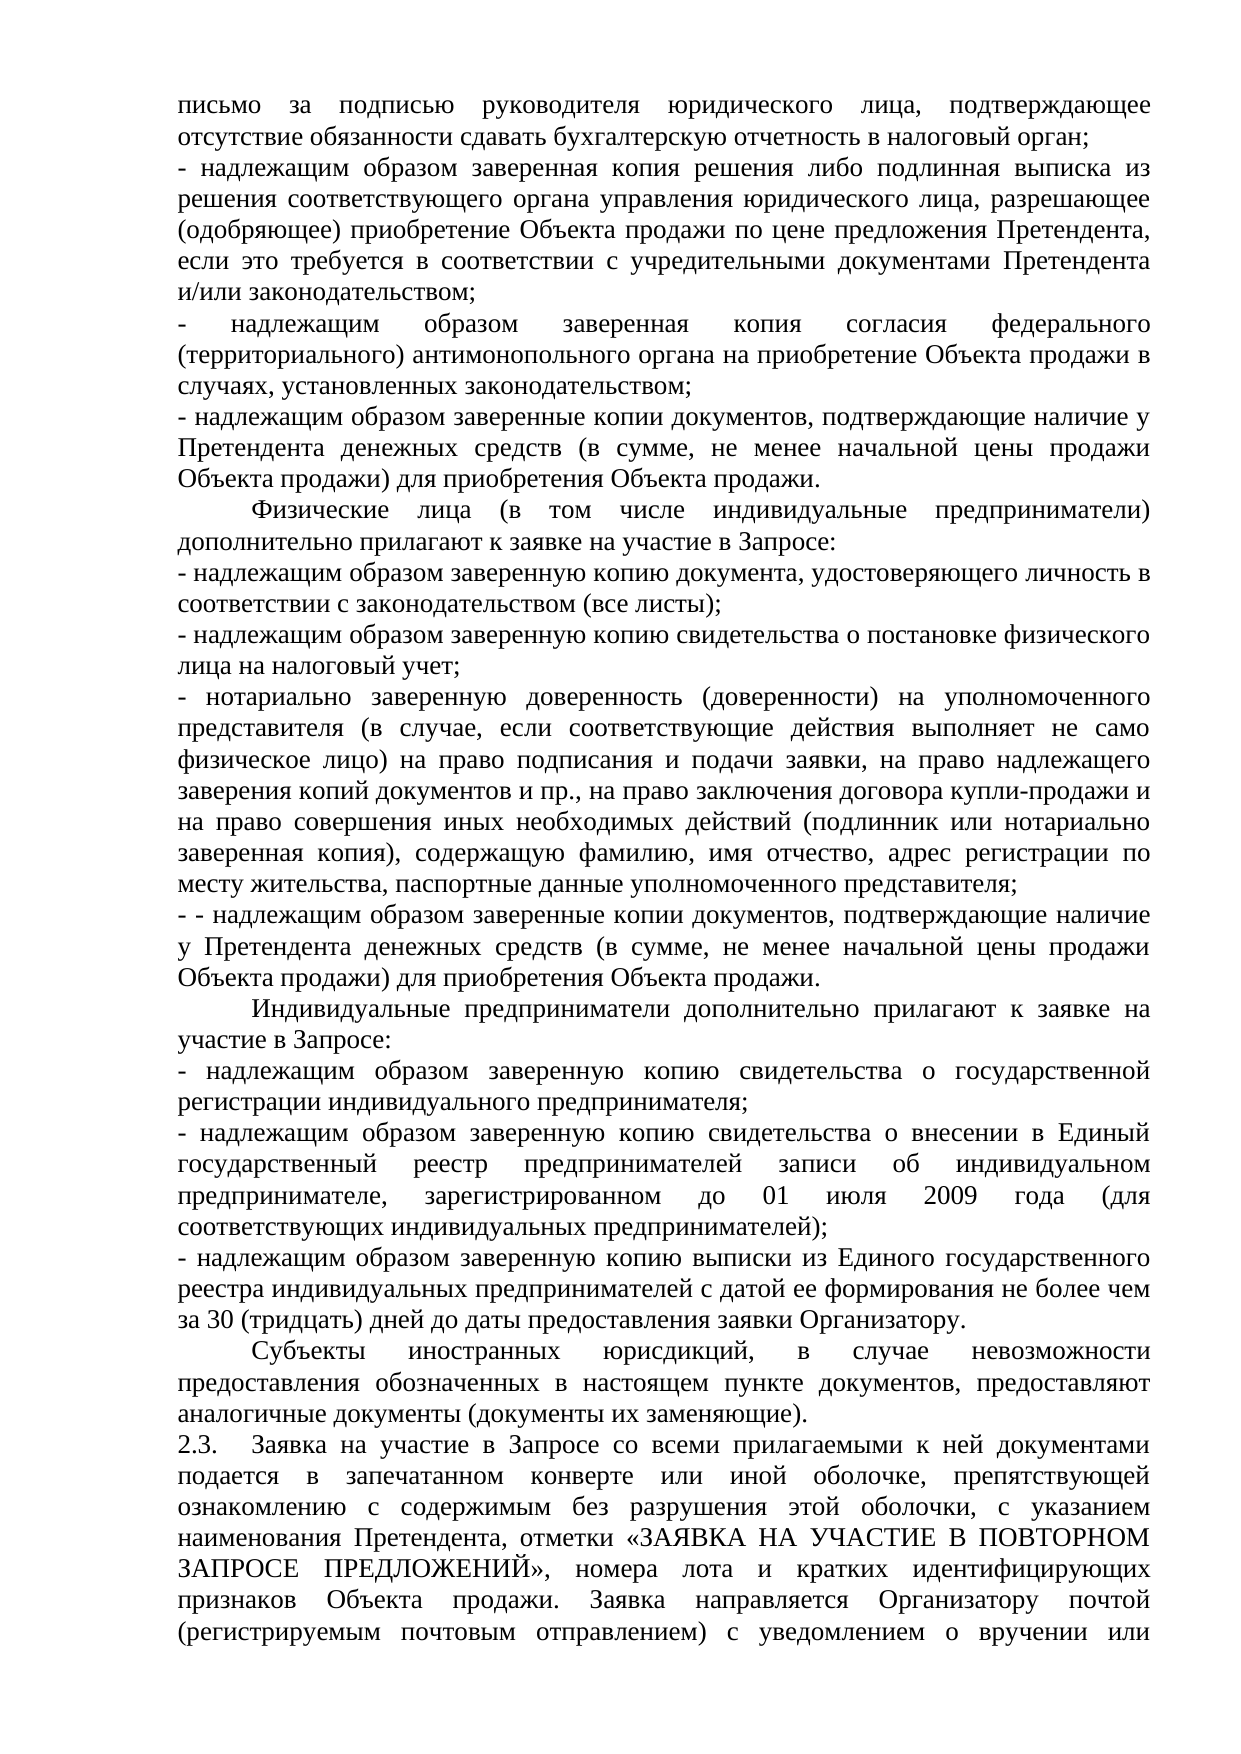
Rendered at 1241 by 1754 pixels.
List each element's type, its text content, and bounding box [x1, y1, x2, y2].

text - надлежащим образом заверенную копию свидетельства о постановке физического лица на налоговый учет; [177, 618, 1152, 680]
text - надлежащим образом заверенную копию документа, удостоверяющего личность в соответствии с законодательством (все листы); [177, 556, 1152, 618]
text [177, 89, 1152, 151]
text - надлежащим образом заверенную копию свидетельства о внесении в Единый государственный реестр предпринимателей записи об индивидуальном предпринимателе, зарегистрированном до 01 июля 2009 года (для соответствующих индивидуальных предпринимателей); [177, 1116, 1152, 1241]
text Субъекты иностранных юрисдикций, в случае невозможности предоставления обозначенных в настоящем пункте документов, предоставляют аналогичные документы (документы их заменяющие). [177, 1334, 1152, 1428]
text - нотариально заверенную доверенность (доверенности) на уполномоченного представителя (в случае, если соответствующие действия выполняет не само физическое лицо) на право подписания и подачи заявки, на право надлежащего заверения копий документов и пр., на право заключения договора купли-продажи и на право совершения иных необходимых действий (подлинник или нотариально заверенная копия), содержащую фамилию, имя отчество, адрес регистрации по месту жительства, паспортные данные уполномоченного представителя; [177, 680, 1152, 898]
text Физические лица (в том числе индивидуальные предприниматели) дополнительно прилагают к заявке на участие в Запросе: [177, 493, 1152, 556]
text - надлежащим образом заверенные копии документов, подтверждающие наличие у Претендента денежных средств (в сумме, не менее начальной цены продажи Объекта продажи) для приобретения Объекта продажи. [177, 400, 1152, 493]
text - надлежащим образом заверенную копию выписки из Единого государственного реестра индивидуальных предпринимателей с датой ее формирования не более чем за 30 (тридцать) дней до даты предоставления заявки Организатору. [177, 1241, 1152, 1334]
text - надлежащим образом заверенная копия решения либо подлинная выписка из решения соответствующего органа управления юридического лица, разрешающее (одобряющее) приобретение Объекта продажи по цене предложения Претендента, если это требуется в соответствии с учредительными документами Претендента и/или законодательством; [177, 151, 1152, 307]
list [177, 1428, 1152, 1646]
text - надлежащим образом заверенная копия согласия федерального (территориального) антимонопольного органа на приобретение Объекта продажи в случаях, установленных законодательством; [177, 307, 1152, 400]
text Индивидуальные предприниматели дополнительно прилагают к заявке на участие в Запросе: [177, 992, 1152, 1054]
text - надлежащим образом заверенную копию свидетельства о государственной регистрации индивидуального предпринимателя; [177, 1054, 1152, 1116]
text - - надлежащим образом заверенные копии документов, подтверждающие наличие у Претендента денежных средств (в сумме, не менее начальной цены продажи Объекта продажи) для приобретения Объекта продажи. [177, 898, 1152, 992]
